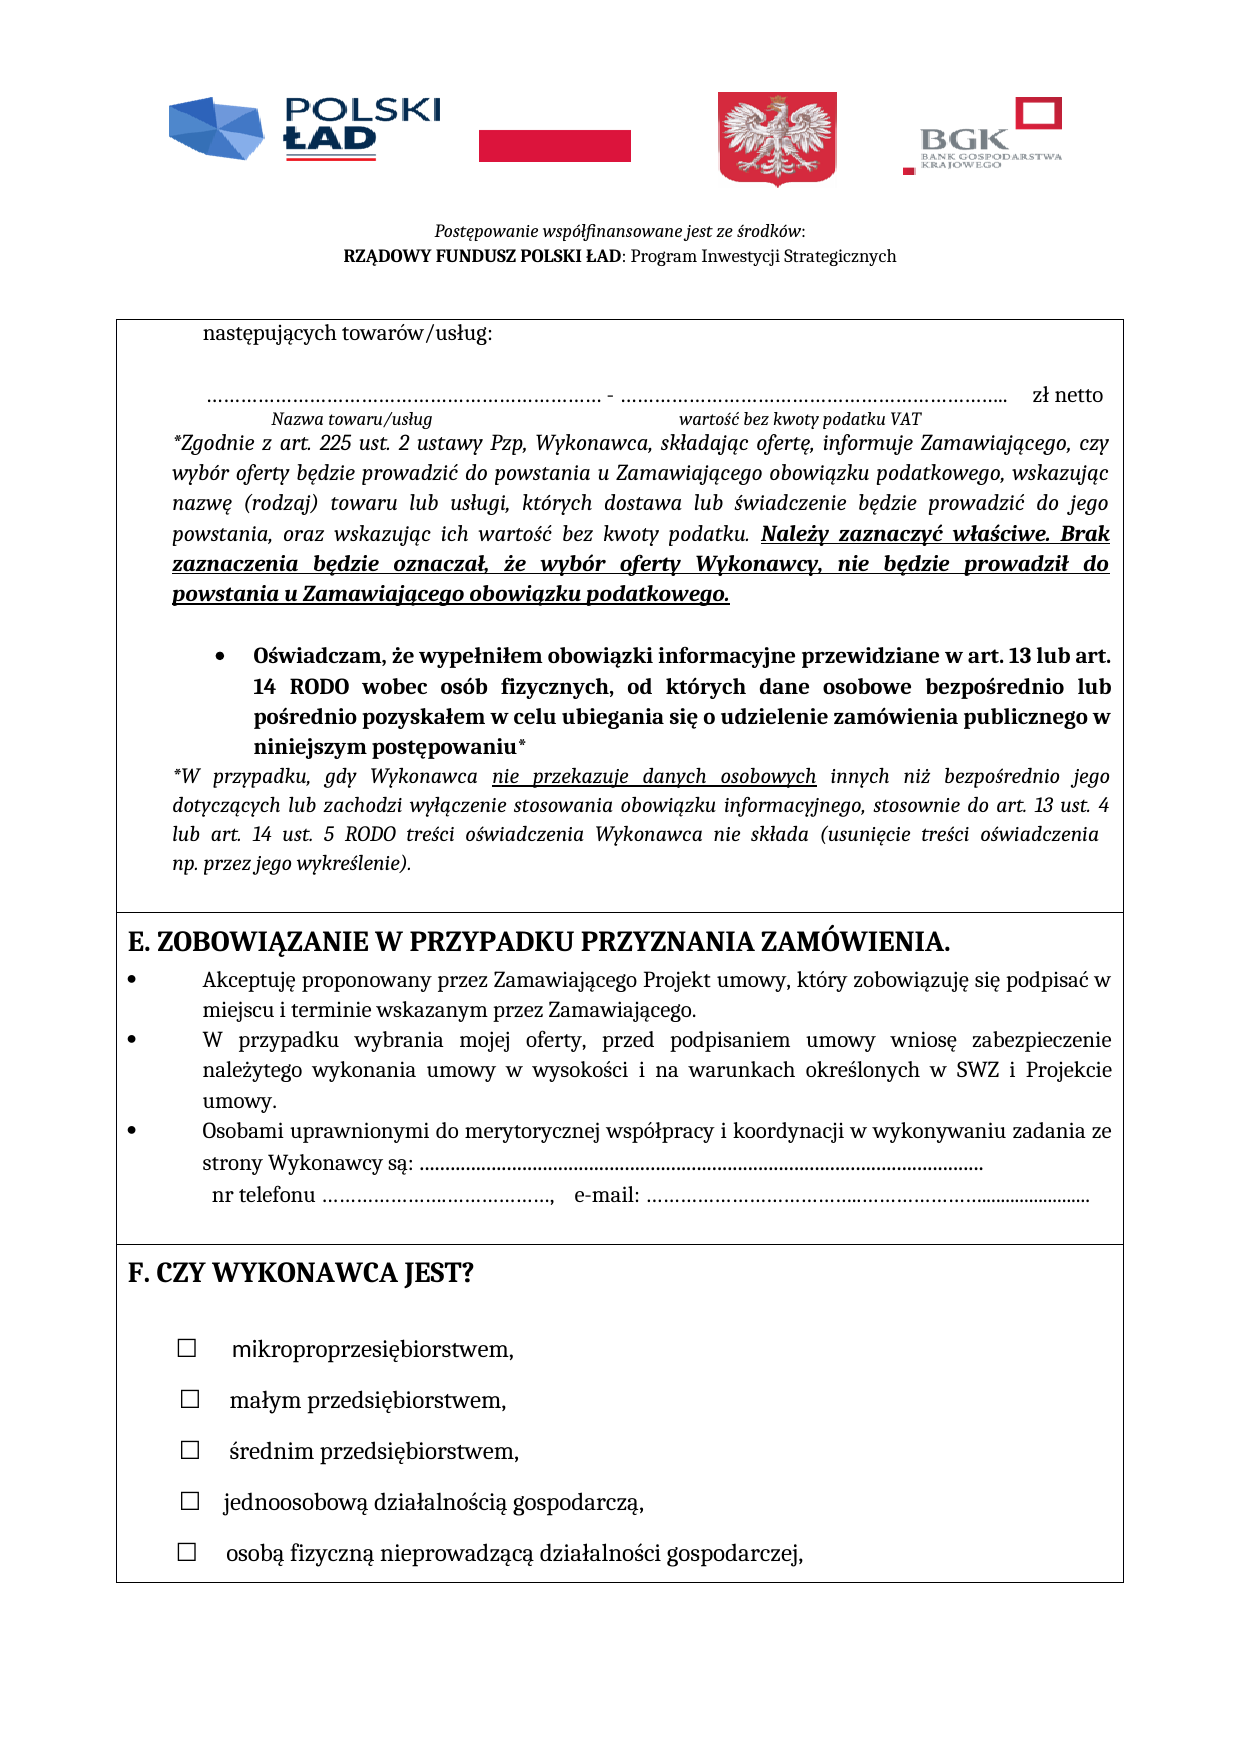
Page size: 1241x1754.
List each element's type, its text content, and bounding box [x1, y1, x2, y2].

picture [147, 73, 1093, 193]
table_cell E. ZOBOWIĄZANIE W PRZYPADKU PRZYZNANIA ZAMÓWIENIA. Akceptuję proponowany przez Zamawiającego Projekt umowy, który zobowiązuję się podpisać w miejscu i terminie wskazanym przez Zamawiającego. W przypadku wybrania mojej oferty, przed podpisaniem umowy wniosę zabezpieczenie należytego wykonania umowy w wysokości i na warunkach określonych w SWZ i Projekcie umowy. Osobami uprawnionymi do merytorycznej współpracy i koordynacji w wykonywaniu zadania ze strony Wykonawcy są: .............................................................................................................. nr telefonu ………………….………………, e-mail: ………………………………..…………………....................... [117, 913, 1123, 1243]
